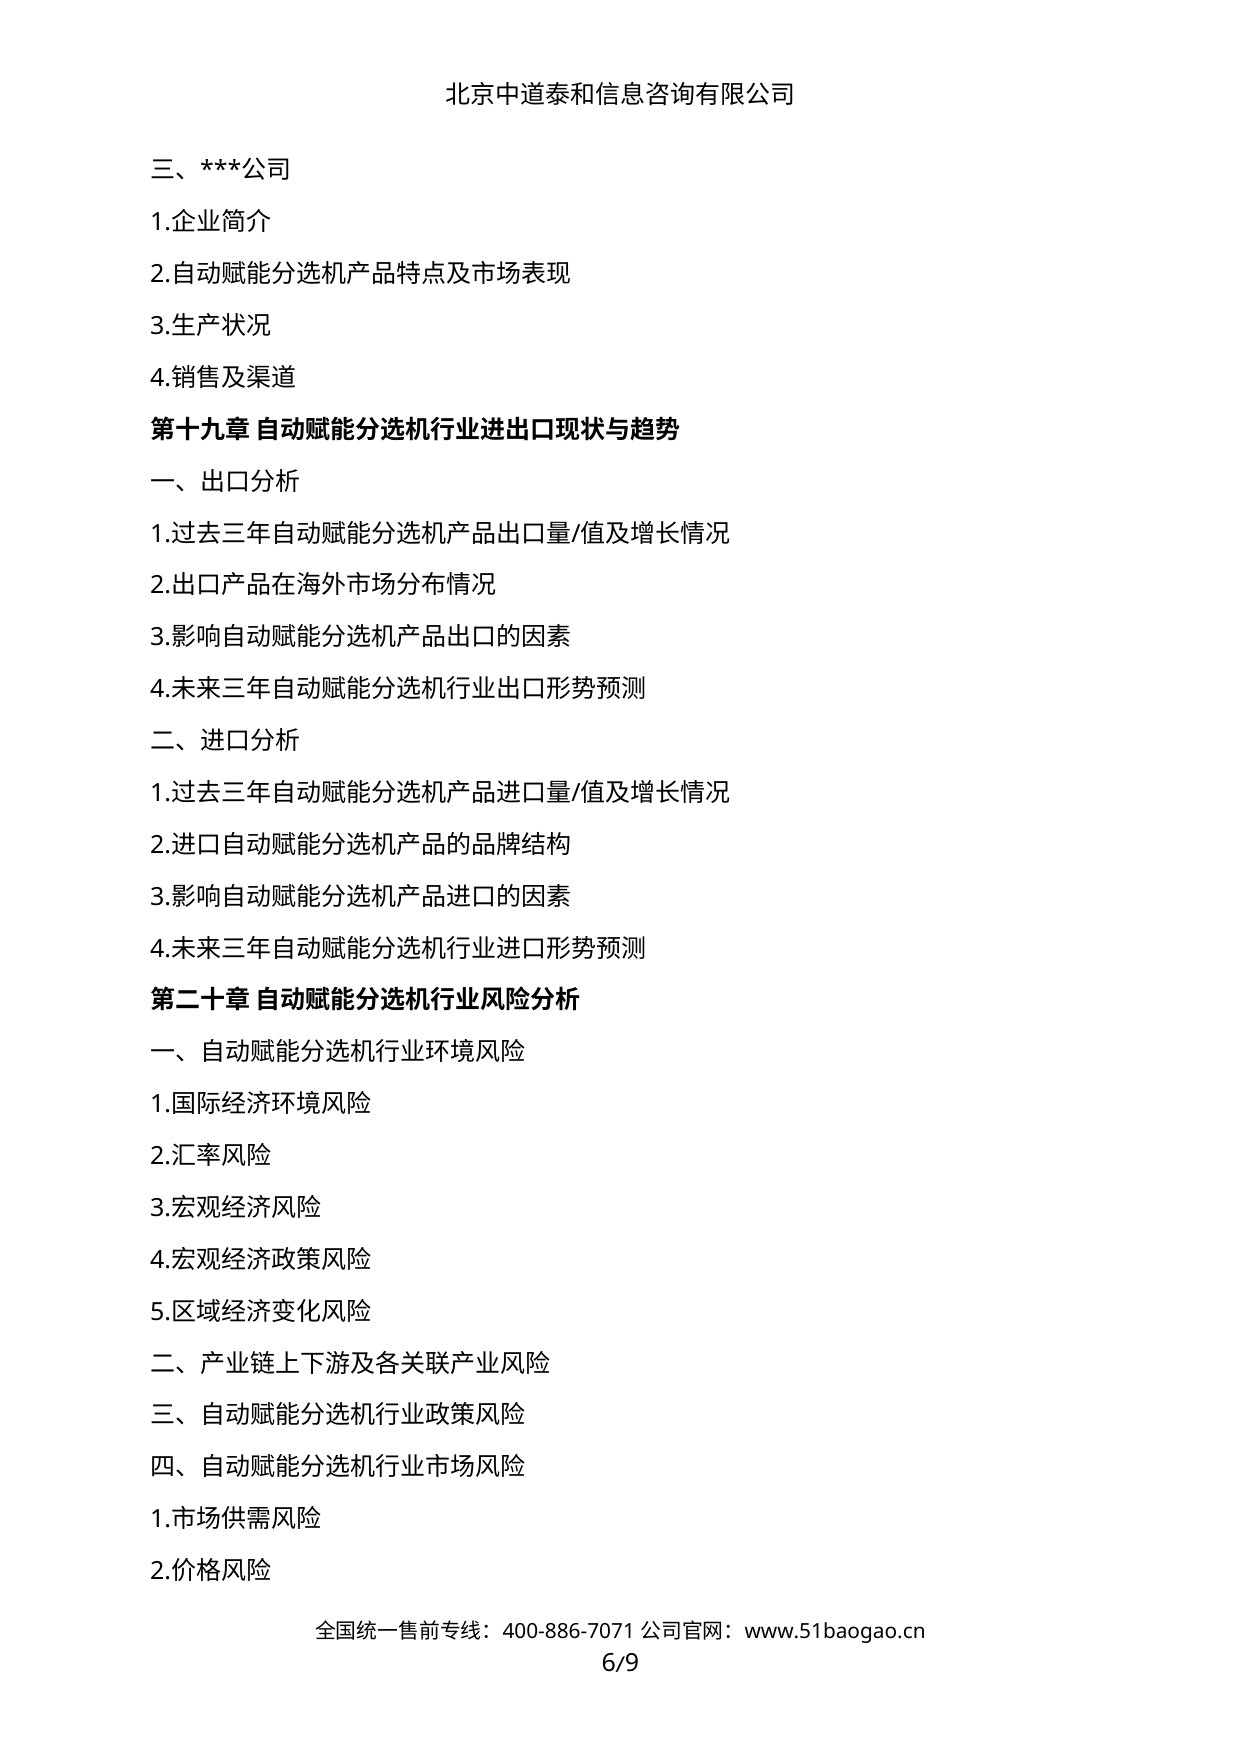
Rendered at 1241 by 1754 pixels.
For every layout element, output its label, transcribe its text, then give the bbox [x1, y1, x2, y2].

text 四、自动赋能分选机行业市场风险 [150, 1447, 1090, 1483]
text 第十九章 自动赋能分选机行业进出口现状与趋势 [150, 409, 1090, 446]
text 3.影响自动赋能分选机产品进口的因素 [150, 876, 1090, 912]
text 三、自动赋能分选机行业政策风险 [150, 1395, 1090, 1431]
text 5.区域经济变化风险 [150, 1291, 1090, 1327]
text 1.市场供需风险 [150, 1499, 1090, 1535]
text 第二十章 自动赋能分选机行业风险分析 [150, 980, 1090, 1016]
text 2.汇率风险 [150, 1136, 1090, 1172]
text 1.国际经济环境风险 [150, 1084, 1090, 1120]
text 2.价格风险 [150, 1551, 1090, 1587]
text 二、进口分析 [150, 721, 1090, 757]
text 二、产业链上下游及各关联产业风险 [150, 1343, 1090, 1379]
text 1.过去三年自动赋能分选机产品出口量/值及增长情况 [150, 513, 1090, 549]
text 3.生产状况 [150, 306, 1090, 342]
text 2.进口自动赋能分选机产品的品牌结构 [150, 824, 1090, 861]
text 4.未来三年自动赋能分选机行业进口形势预测 [150, 928, 1090, 964]
text 3.影响自动赋能分选机产品出口的因素 [150, 617, 1090, 653]
text 2.出口产品在海外市场分布情况 [150, 565, 1090, 601]
text 一、自动赋能分选机行业环境风险 [150, 1032, 1090, 1068]
text 4.未来三年自动赋能分选机行业出口形势预测 [150, 669, 1090, 705]
text 3.宏观经济风险 [150, 1187, 1090, 1224]
text 4.销售及渠道 [150, 357, 1090, 394]
text 4.宏观经济政策风险 [150, 1239, 1090, 1276]
text 1.过去三年自动赋能分选机产品进口量/值及增长情况 [150, 772, 1090, 809]
text 一、出口分析 [150, 461, 1090, 497]
text 三、***公司 [150, 150, 1090, 186]
text 2.自动赋能分选机产品特点及市场表现 [150, 254, 1090, 290]
text 1.企业简介 [150, 202, 1090, 238]
